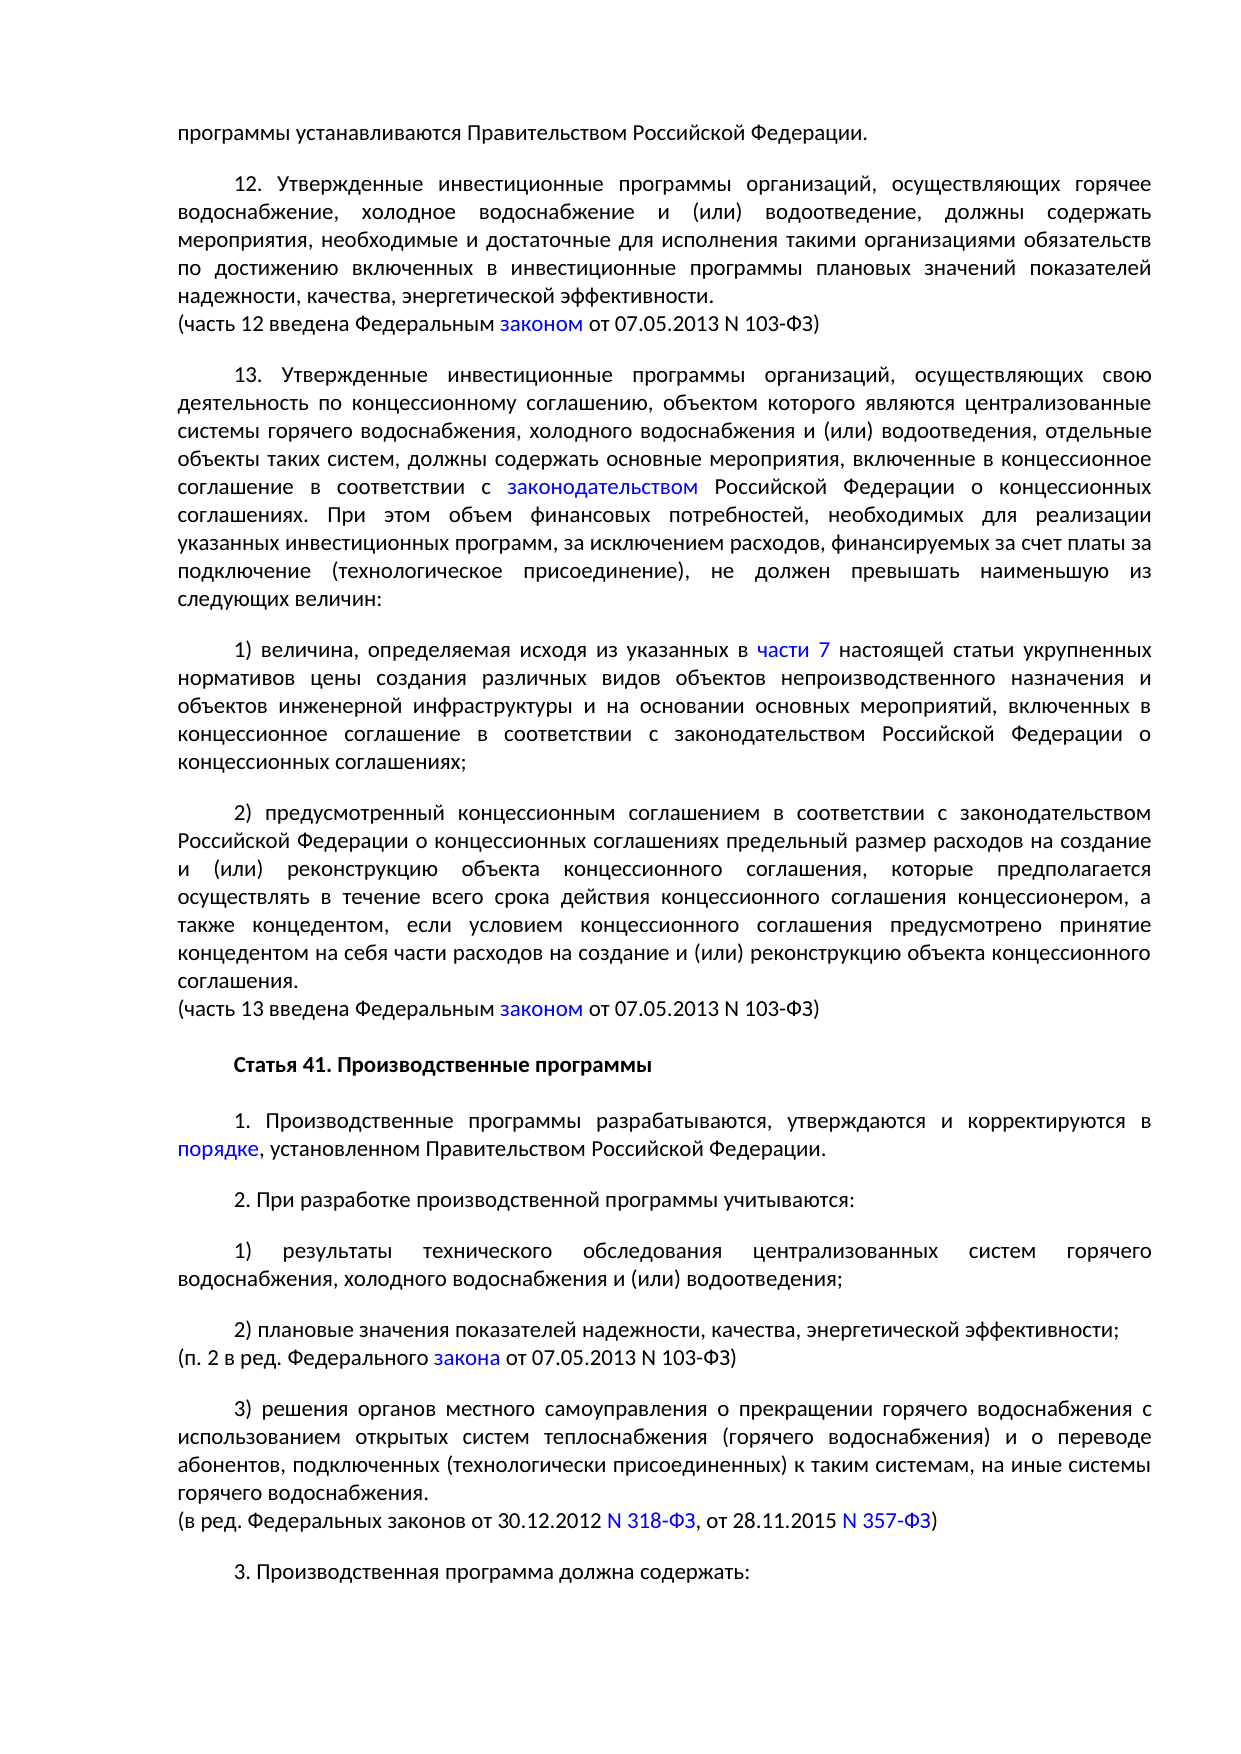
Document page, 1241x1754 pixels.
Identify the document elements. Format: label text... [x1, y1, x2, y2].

text 12. Утвержденные инвестиционные программы организаций, осуществляющих горячее водоснабжение, холодное водоснабжение и (или) водоотведение, должны содержать мероприятия, необходимые и достаточные для исполнения такими организациями обязательств по достижению включенных в инвестиционные программы плановых значений показателей надежности, качества, энергетической эффективности. [177, 169, 1152, 309]
text 2. При разработке производственной программы учитываются: [177, 1185, 1152, 1213]
text 1) величина, определяемая исходя из указанных в части 7 настоящей статьи укрупненных нормативов цены создания различных видов объектов непроизводственного назначения и объектов инженерной инфраструктуры и на основании основных мероприятий, включенных в концессионное соглашение в соответствии с законодательством Российской Федерации о концессионных соглашениях; [177, 635, 1152, 775]
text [177, 118, 1152, 146]
text 2) предусмотренный концессионным соглашением в соответствии с законодательством Российской Федерации о концессионных соглашениях предельный размер расходов на создание и (или) реконструкцию объекта концессионного соглашения, которые предполагается осуществлять в течение всего срока действия концессионного соглашения концессионером, а также концедентом, если условием концессионного соглашения предусмотрено принятие концедентом на себя части расходов на создание и (или) реконструкцию объекта концессионного соглашения. [177, 798, 1152, 994]
text 3) решения органов местного самоуправления о прекращении горячего водоснабжения с использованием открытых систем теплоснабжения (горячего водоснабжения) и о переводе абонентов, подключенных (технологически присоединенных) к таким системам, на иные системы горячего водоснабжения. [177, 1394, 1152, 1506]
title Статья 41. Производственные программы [177, 1050, 1152, 1078]
text (в ред. Федеральных законов от 30.12.2012 N 318-ФЗ, от 28.11.2015 N 357-ФЗ) [177, 1506, 1152, 1534]
text (п. 2 в ред. Федерального закона от 07.05.2013 N 103-ФЗ) [177, 1343, 1152, 1371]
text 13. Утвержденные инвестиционные программы организаций, осуществляющих свою деятельность по концессионному соглашению, объектом которого являются централизованные системы горячего водоснабжения, холодного водоснабжения и (или) водоотведения, отдельные объекты таких систем, должны содержать основные мероприятия, включенные в концессионное соглашение в соответствии с законодательством Российской Федерации о концессионных соглашениях. При этом объем финансовых потребностей, необходимых для реализации указанных инвестиционных программ, за исключением расходов, финансируемых за счет платы за подключение (технологическое присоединение), не должен превышать наименьшую из следующих величин: [177, 360, 1152, 612]
text 1. Производственные программы разрабатываются, утверждаются и корректируются в порядке, установленном Правительством Российской Федерации. [177, 1106, 1152, 1162]
text (часть 13 введена Федеральным законом от 07.05.2013 N 103-ФЗ) [177, 994, 1152, 1022]
text 1) результаты технического обследования централизованных систем горячего водоснабжения, холодного водоснабжения и (или) водоотведения; [177, 1236, 1152, 1292]
text 2) плановые значения показателей надежности, качества, энергетической эффективности; [177, 1315, 1152, 1343]
text (часть 12 введена Федеральным законом от 07.05.2013 N 103-ФЗ) [177, 309, 1152, 337]
text 3. Производственная программа должна содержать: [177, 1557, 1152, 1585]
